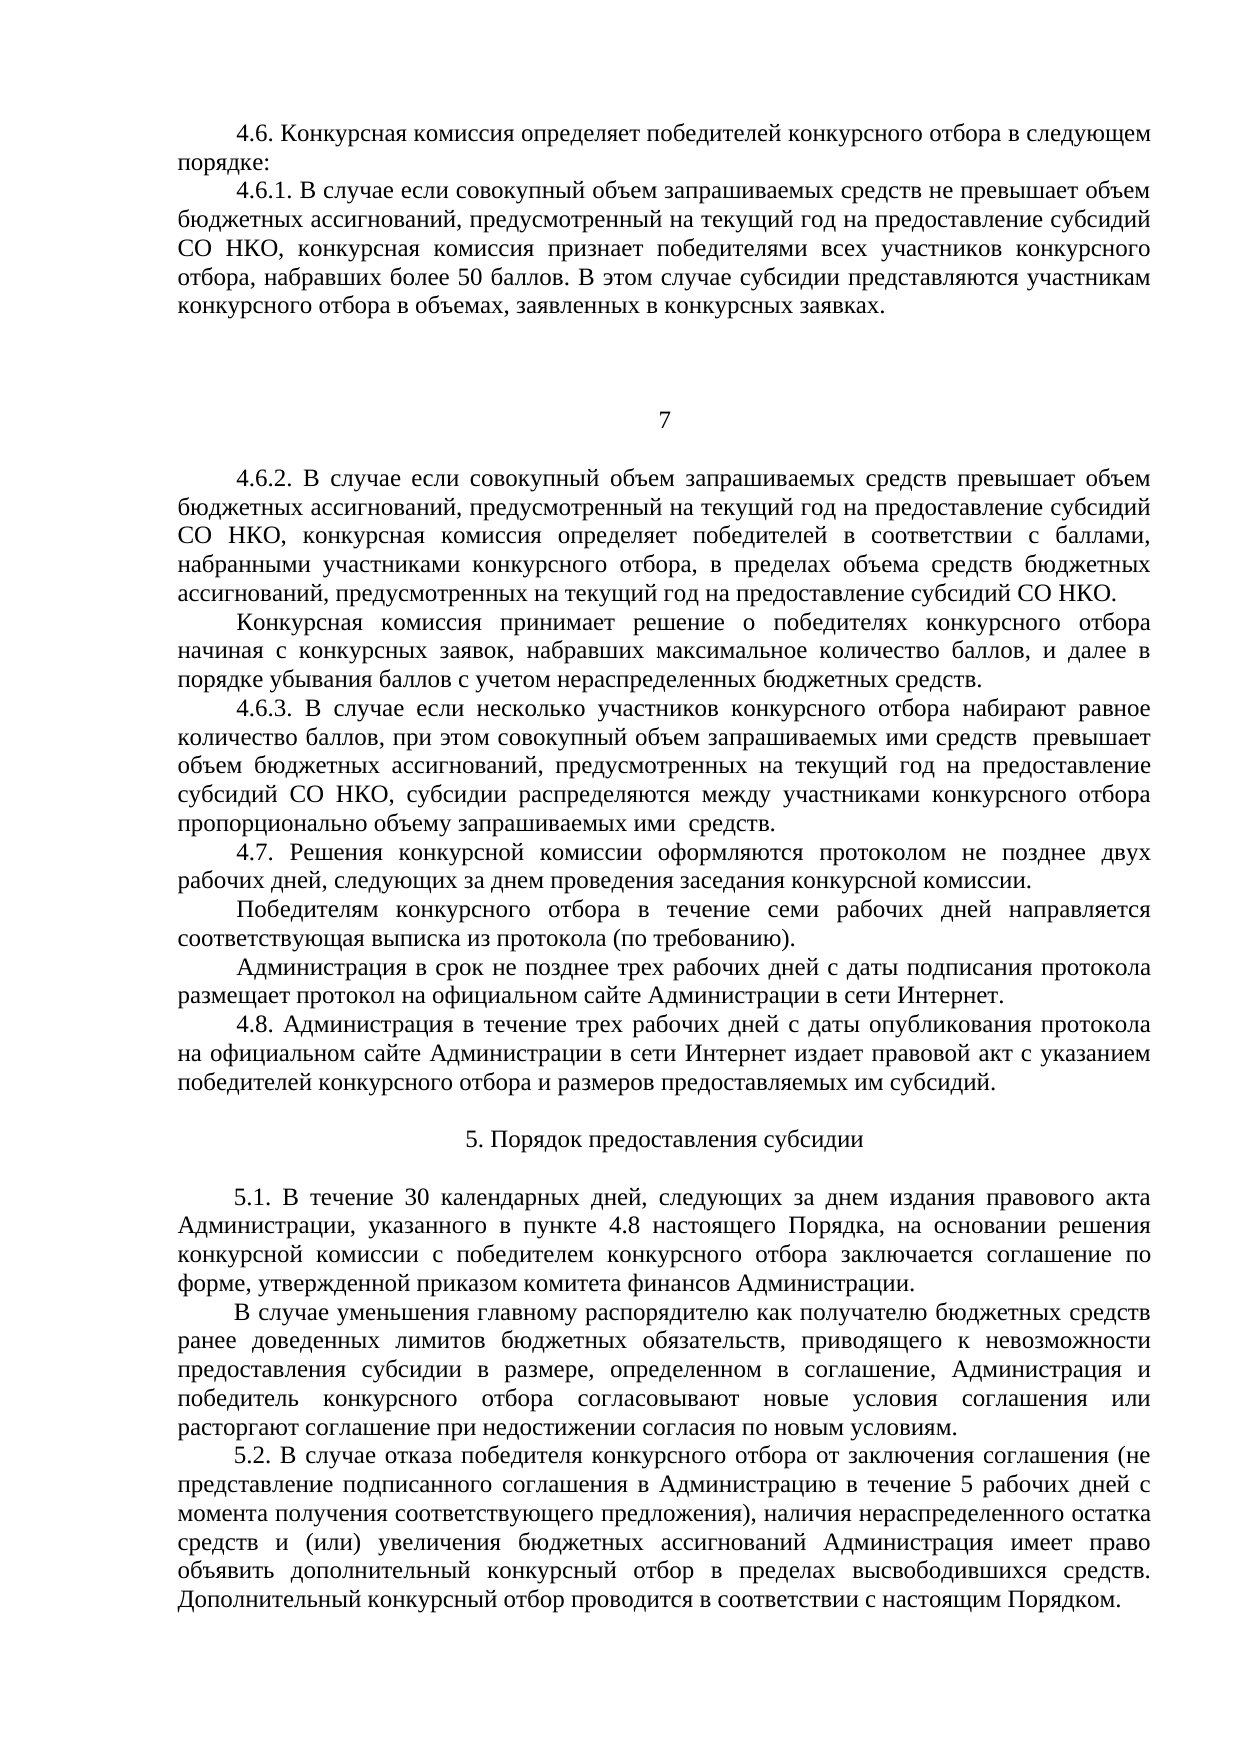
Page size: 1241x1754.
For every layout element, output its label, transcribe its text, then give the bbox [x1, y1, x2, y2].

text 7 [177, 406, 1152, 434]
text Администрация в срок не позднее трех рабочих дней с даты подписания протокола размещает протокол на официальном сайте Администрации в сети Интернет. [177, 952, 1152, 1009]
text Победителям конкурсного отбора в течение семи рабочих дней направляется соответствующая выписка из протокола (по требованию). [177, 894, 1152, 952]
title 5. Порядок предоставления субсидии [177, 1124, 1152, 1153]
text 4.8. Администрация в течение трех рабочих дней с даты опубликования протокола на официальном сайте Администрации в сети Интернет издает правовой акт с указанием победителей конкурсного отбора и размеров предоставляемых им субсидий. [177, 1009, 1152, 1096]
text 4.6.2. В случае если совокупный объем запрашиваемых средств превышает объем бюджетных ассигнований, предусмотренный на текущий год на предоставление субсидий СО НКО, конкурсная комиссия определяет победителей в соответствии с баллами, набранными участниками конкурсного отбора, в пределах объема средств бюджетных ассигнований, предусмотренных на текущий год на предоставление субсидий СО НКО. [177, 463, 1152, 607]
text Конкурсная комиссия принимает решение о победителях конкурсного отбора начиная с конкурсных заявок, набравших максимальное количество баллов, и далее в порядке убывания баллов с учетом нераспределенных бюджетных средств. [177, 607, 1152, 693]
text 4.6.1. В случае если совокупный объем запрашиваемых средств не превышает объем бюджетных ассигнований, предусмотренный на текущий год на предоставление субсидий СО НКО, конкурсная комиссия признает победителями всех участников конкурсного отбора, набравших более 50 баллов. В этом случае субсидии представляются участникам конкурсного отбора в объемах, заявленных в конкурсных заявках. [177, 176, 1152, 319]
text 5.2. В случае отказа победителя конкурсного отбора от заключения соглашения (не представление подписанного соглашения в Администрацию в течение 5 рабочих дней с момента получения соответствующего предложения), наличия нераспределенного остатка средств и (или) увеличения бюджетных ассигнований Администрация имеет право объявить дополнительный конкурсный отбор в пределах высвободившихся средств. Дополнительный конкурсный отбор проводится в соответствии с настоящим Порядком. [177, 1441, 1152, 1613]
text 4.7. Решения конкурсной комиссии оформляются протоколом не позднее двух рабочих дней, следующих за днем проведения заседания конкурсной комиссии. [177, 837, 1152, 894]
text 4.6. Конкурсная комиссия определяет победителей конкурсного отбора в следующем порядке: [177, 118, 1152, 176]
text 4.6.3. В случае если несколько участников конкурсного отбора набирают равное количество баллов, при этом совокупный объем запрашиваемых ими средств превышает объем бюджетных ассигнований, предусмотренных на текущий год на предоставление субсидий СО НКО, субсидии распределяются между участниками конкурсного отбора пропорционально объему запрашиваемых ими средств. [177, 693, 1152, 837]
text 5.1. В течение 30 календарных дней, следующих за днем издания правового акта Администрации, указанного в пункте 4.8 настоящего Порядка, на основании решения конкурсной комиссии с победителем конкурсного отбора заключается соглашение по форме, утвержденной приказом комитета финансов Администрации. [177, 1182, 1152, 1297]
text В случае уменьшения главному распорядителю как получателю бюджетных средств ранее доведенных лимитов бюджетных обязательств, приводящего к невозможности предоставления субсидии в размере, определенном в соглашение, Администрация и победитель конкурсного отбора согласовывают новые условия соглашения или расторгают соглашение при недостижении согласия по новым условиям. [177, 1297, 1152, 1441]
